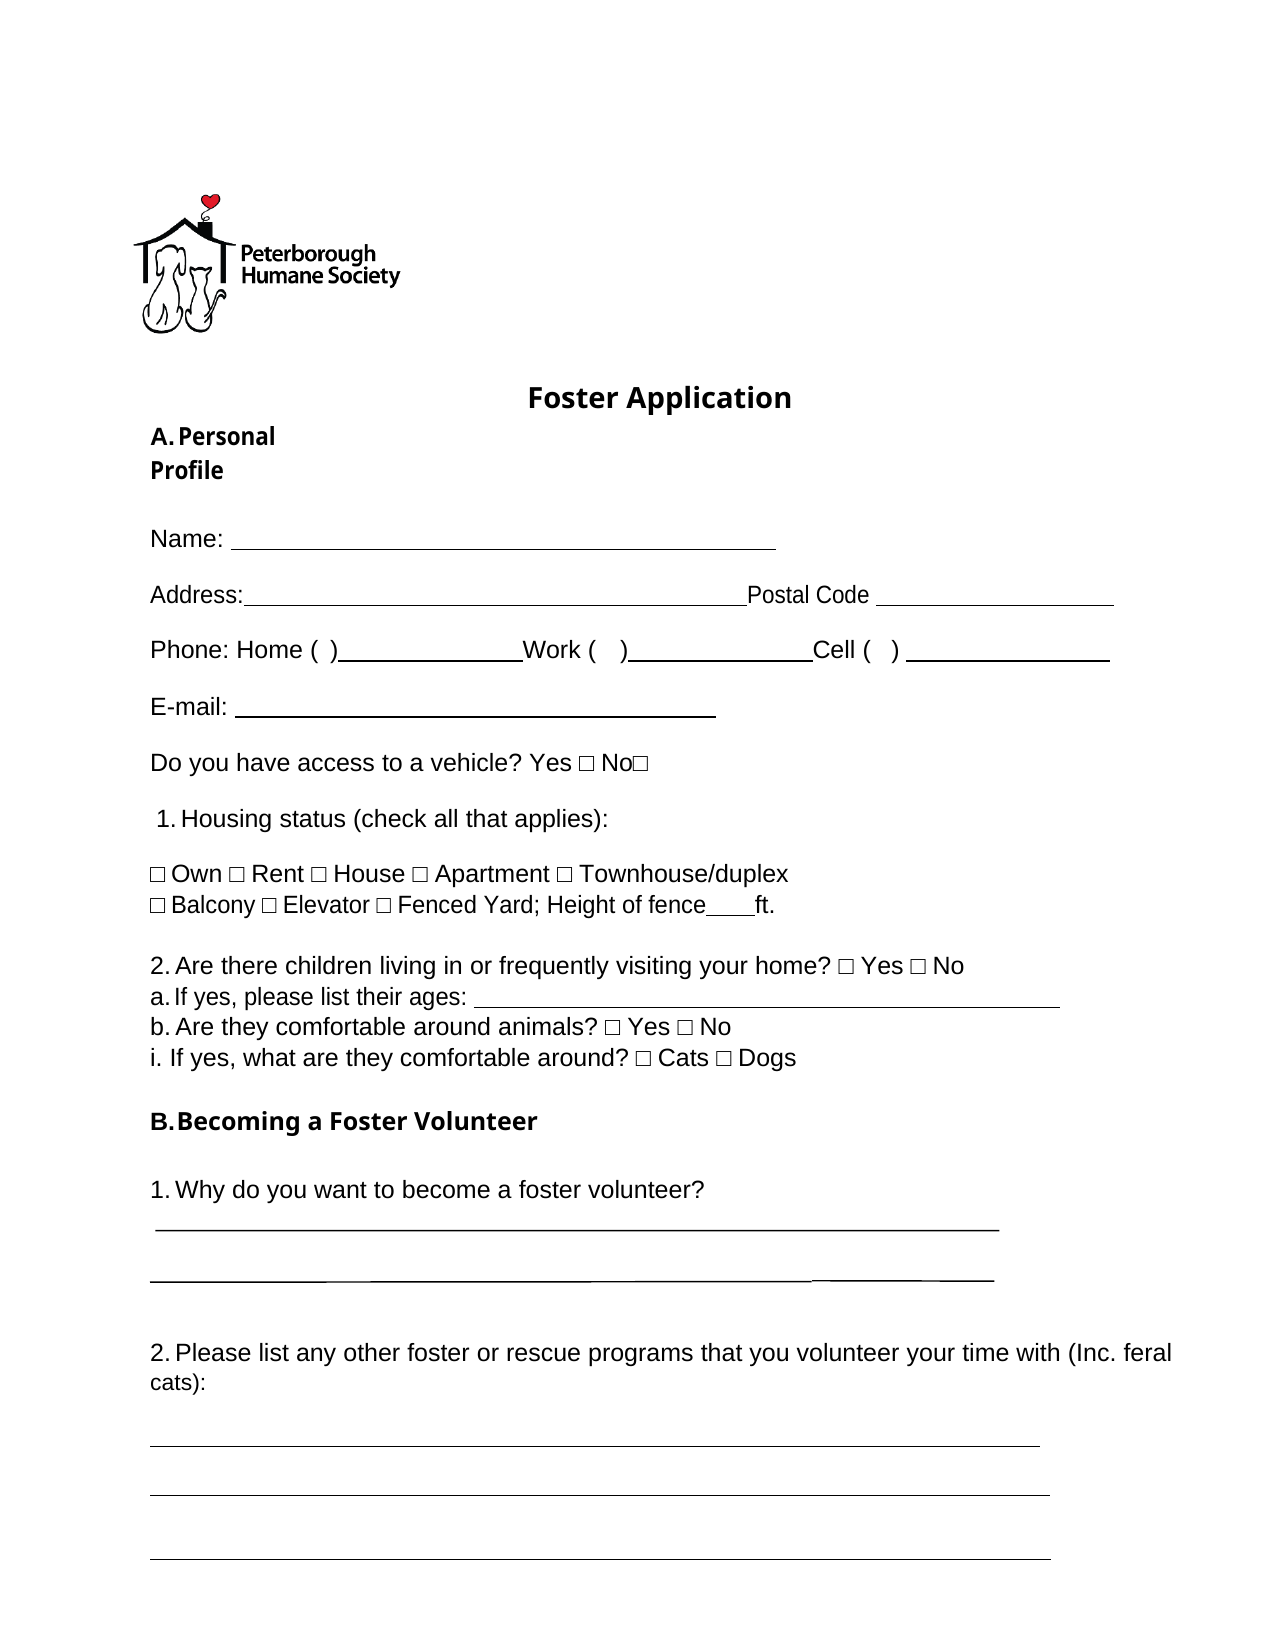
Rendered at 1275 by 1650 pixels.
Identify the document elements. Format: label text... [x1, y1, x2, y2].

picture [127, 156, 405, 372]
text Do you have access to a vehicle? Yes □ No□ [150, 747, 1173, 776]
text Name: [150, 523, 1173, 552]
subtitle Personal Profile [150, 419, 346, 487]
text E-mail: [150, 691, 1173, 720]
list Balcony □ Elevator □ Fenced Yard; Height of fence ft. [150, 890, 1173, 918]
list Please list any other foster or rescue programs that you volunteer your time with (Inc. feral [150, 1338, 1173, 1367]
text i. If yes, what are they comfortable around? □ Cats □ Dogs [150, 1043, 1173, 1071]
list Are they comfortable around animals? □ Yes □ No [150, 1012, 1173, 1041]
subtitle Becoming a Foster Volunteer [150, 1104, 1173, 1138]
text Foster Application [527, 377, 1173, 417]
list Are there children living in or frequently visiting your home? □ Yes □ No [150, 951, 1173, 980]
list Why do you want to become a foster volunteer? [150, 1175, 1173, 1204]
list Own □ Rent □ House □ Apartment □ Townhouse/duplex [150, 859, 1173, 888]
list Housing status (check all that applies): [156, 803, 1173, 832]
list If yes, please list their ages: [150, 982, 1173, 1010]
text cats): [150, 1368, 1173, 1395]
text Address: Postal Code [150, 579, 1173, 608]
text Phone: Home ( ) Work ( ) Cell ( ) [150, 635, 1173, 664]
